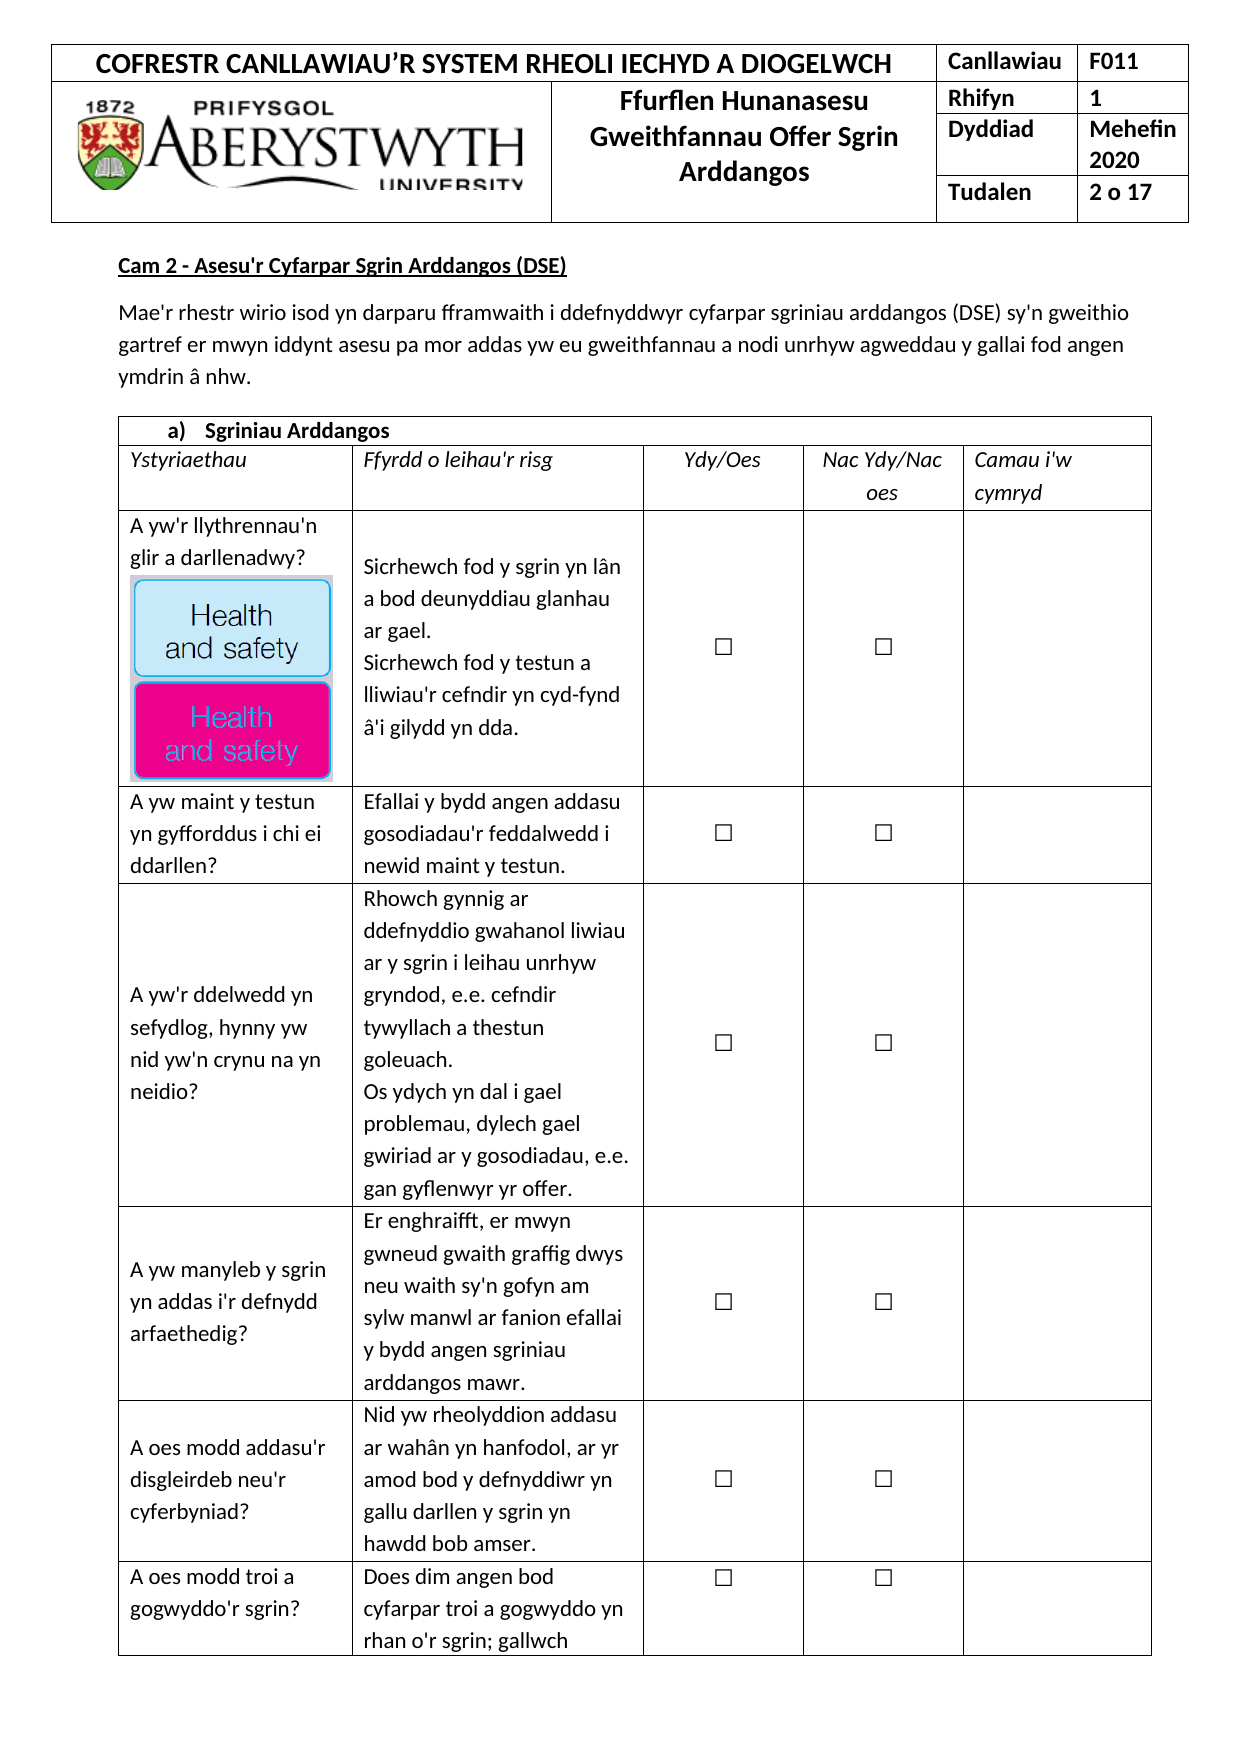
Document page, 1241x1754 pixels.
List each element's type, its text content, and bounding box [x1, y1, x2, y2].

table_cell ☐ [644, 1401, 803, 1561]
table_cell [964, 511, 1151, 786]
table_cell A yw maint y testun yn gyfforddus i chi ei ddarllen? [119, 787, 352, 883]
table_cell ☐ [644, 511, 803, 786]
table_cell [964, 1401, 1151, 1561]
text Mae'r rhestr wirio isod yn darparu fframwaith i ddefnyddwyr cyfarpar sgriniau arddangos (DSE) sy'n gweithio gartref er mwyn iddynt asesu pa mor addas yw eu gweithfannau a nodi unrhyw agweddau y gallai fod angen ymdrin â nhw. [118, 298, 1152, 391]
table_cell Efallai y bydd angen addasu gosodiadau'r feddalwedd i newid maint y testun. [353, 787, 643, 883]
table_cell Sicrhewch fod y sgrin yn lân a bod deunyddiau glanhau ar gael. Sicrhewch fod y testun a lliwiau'r cefndir yn cyd-fynd â'i gilydd yn dda. [353, 511, 643, 786]
table_cell ☐ [804, 1562, 963, 1654]
table_cell ☐ [804, 1207, 963, 1399]
picture [129, 575, 333, 782]
table_cell Rhowch gynnig ar ddefnyddio gwahanol liwiau ar y sgrin i leihau unrhyw gryndod, e.e. cefndir tywyllach a thestun goleuach. Os ydych yn dal i gael problemau, dylech gael gwiriad ar y gosodiadau, e.e. gan gyflenwyr yr offer. [353, 884, 643, 1206]
table_cell ☐ [644, 1207, 803, 1399]
table_cell [964, 1562, 1151, 1654]
table_cell Ydy/Oes [644, 446, 803, 510]
table_cell ☐ [644, 884, 803, 1206]
table_cell Er enghraifft, er mwyn gwneud gwaith graffig dwys neu waith sy'n gofyn am sylw manwl ar fanion efallai y bydd angen sgriniau arddangos mawr. [353, 1207, 643, 1399]
table_cell A yw'r ddelwedd yn sefydlog, hynny yw nid yw'n crynu na yn neidio? [119, 884, 352, 1206]
table_cell A yw'r llythrennau'n glir a darllenadwy? [119, 511, 352, 786]
table_cell A oes modd troi a gogwyddo'r sgrin? [119, 1562, 352, 1654]
table_cell ☐ [804, 511, 963, 786]
table_cell Ffyrdd o leihau'r risg [353, 446, 643, 510]
picture [77, 100, 523, 190]
table_cell ☐ [804, 884, 963, 1206]
table_cell ☐ [644, 787, 803, 883]
table_cell Ystyriaethau [119, 446, 352, 510]
table_cell Nid yw rheolyddion addasu ar wahân yn hanfodol, ar yr amod bod y defnyddiwr yn gallu darllen y sgrin yn hawdd bob amser. [353, 1401, 643, 1561]
table_cell ☐ [804, 787, 963, 883]
text Cam 2 - Asesu'r Cyfarpar Sgrin Arddangos (DSE) [118, 251, 1152, 279]
table_cell A oes modd addasu'r disgleirdeb neu'r cyferbyniad? [119, 1401, 352, 1561]
table_cell Nac Ydy/Nac oes [804, 446, 963, 510]
table_cell ☐ [644, 1562, 803, 1654]
table_cell A yw manyleb y sgrin yn addas i'r defnydd arfaethedig? [119, 1207, 352, 1399]
table_header Sgriniau Arddangos [119, 417, 1151, 444]
table_cell Camau i'w cymryd [964, 446, 1151, 510]
table_cell [964, 787, 1151, 883]
table_cell ☐ [804, 1401, 963, 1561]
table_cell [964, 884, 1151, 1206]
table_cell [964, 1207, 1151, 1399]
